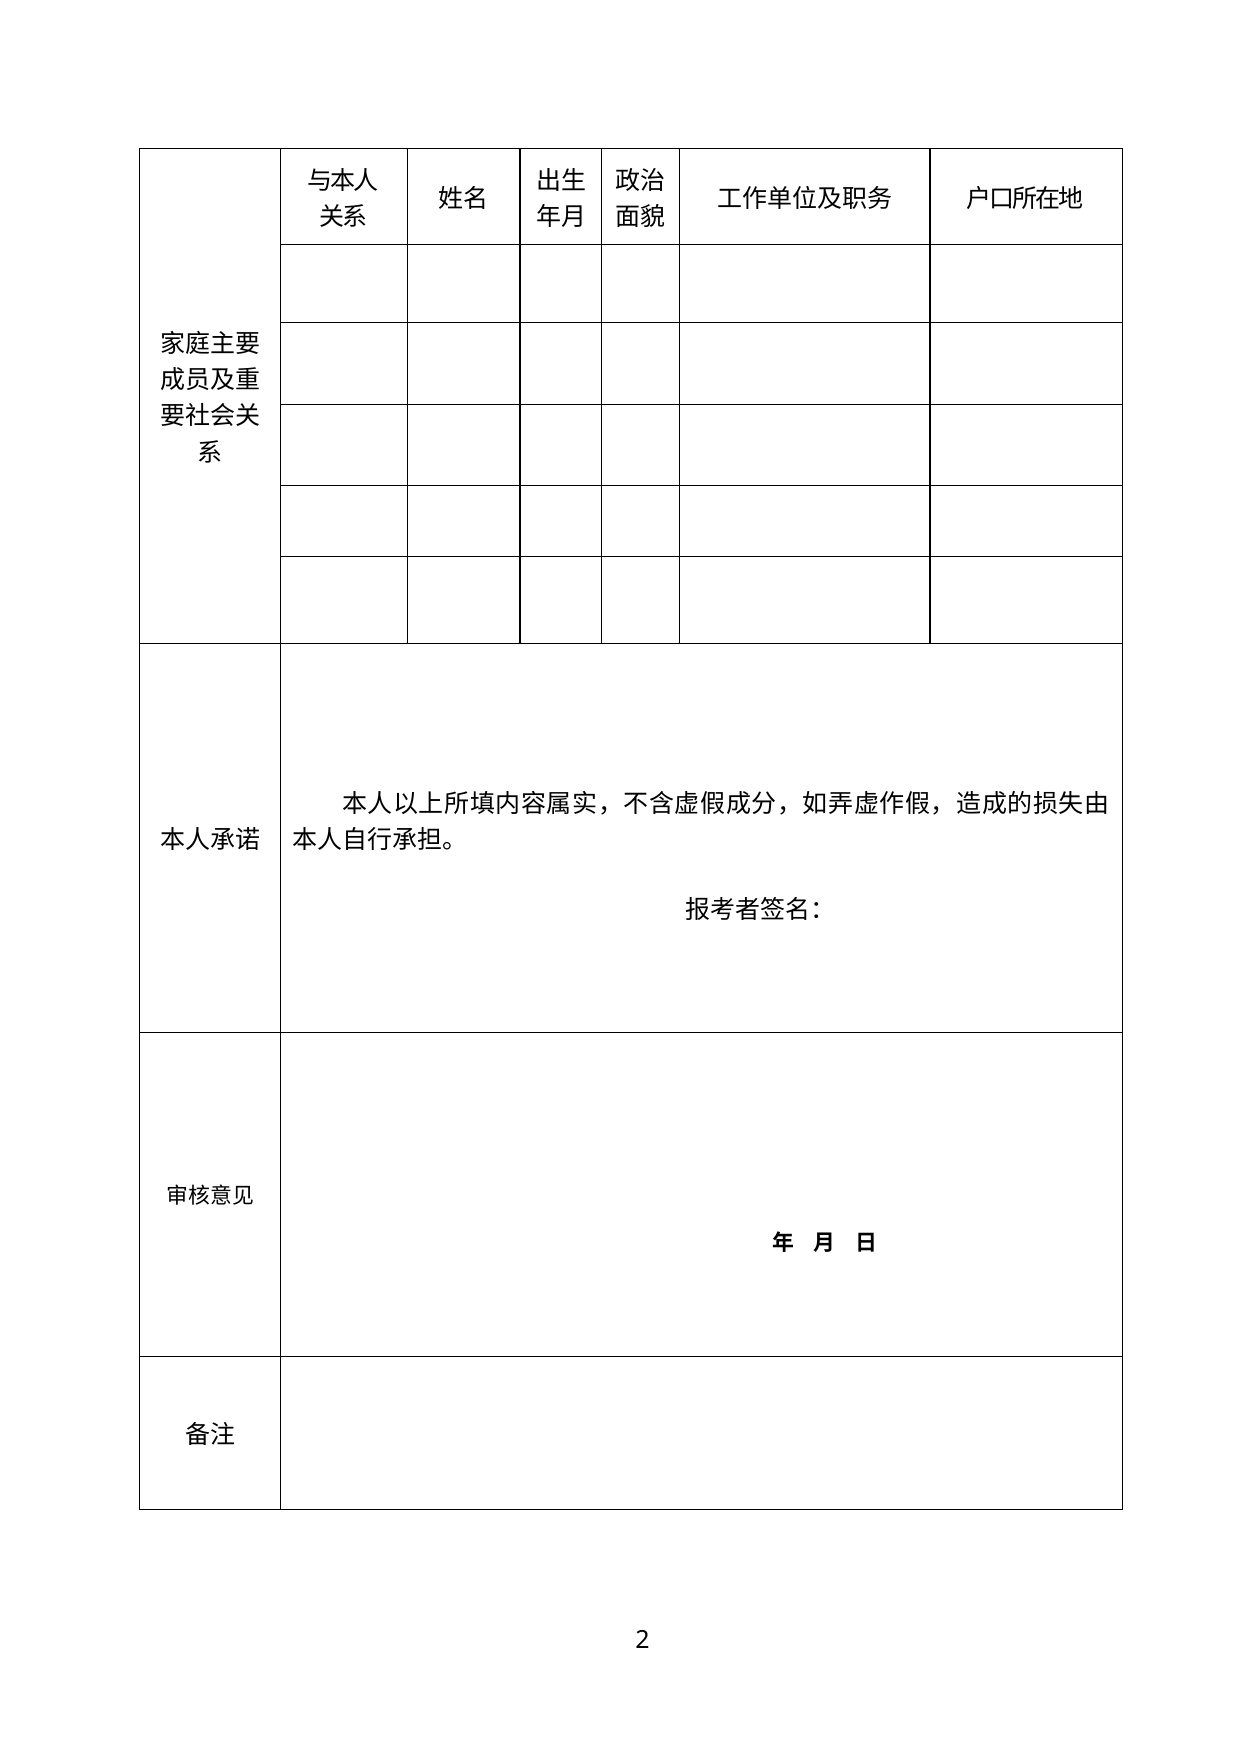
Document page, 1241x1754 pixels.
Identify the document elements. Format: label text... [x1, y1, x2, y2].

table_cell [408, 323, 519, 404]
table_cell [521, 323, 601, 404]
table_cell [281, 405, 407, 485]
table_cell [680, 405, 929, 485]
table_cell [281, 486, 407, 556]
table_cell 出生年月 [521, 149, 601, 244]
table_cell [931, 245, 1122, 322]
table_cell 本人承诺 [140, 644, 280, 1032]
table_cell [408, 405, 519, 485]
table_cell 备注 [140, 1357, 280, 1508]
table_cell [521, 405, 601, 485]
table_cell 政治面貌 [602, 149, 679, 244]
table_cell [281, 557, 407, 643]
table_cell [931, 405, 1122, 485]
table_cell 年 月 日 [281, 1033, 1122, 1356]
table_cell [408, 245, 519, 322]
table_cell 审核意见 [140, 1033, 280, 1356]
table_cell [281, 1357, 1122, 1508]
table_cell [521, 557, 601, 643]
table_cell [680, 486, 929, 556]
table_cell 姓名 [408, 149, 519, 244]
table_cell [602, 405, 679, 485]
table_cell [680, 557, 929, 643]
table_cell [602, 245, 679, 322]
table_cell [521, 486, 601, 556]
table_cell [521, 245, 601, 322]
table_cell [408, 486, 519, 556]
table_cell [281, 323, 407, 404]
table_cell [602, 486, 679, 556]
table_cell 户口所在地 [931, 149, 1122, 244]
table_cell [931, 323, 1122, 404]
table_cell 与本人 关系 [281, 149, 407, 244]
table_cell [931, 557, 1122, 643]
table_cell [602, 323, 679, 404]
table_cell [680, 323, 929, 404]
table_cell [408, 557, 519, 643]
table_cell 工作单位及职务 [680, 149, 929, 244]
table_cell 家庭主要成员及重要社会关系 [140, 149, 280, 643]
table_cell [602, 557, 679, 643]
table_cell 本人以上所填内容属实，不含虚假成分，如弄虚作假，造成的损失由本人自行承担。 报考者签名： [281, 644, 1122, 1032]
table_cell [680, 245, 929, 322]
table_cell [281, 245, 407, 322]
table_cell [931, 486, 1122, 556]
